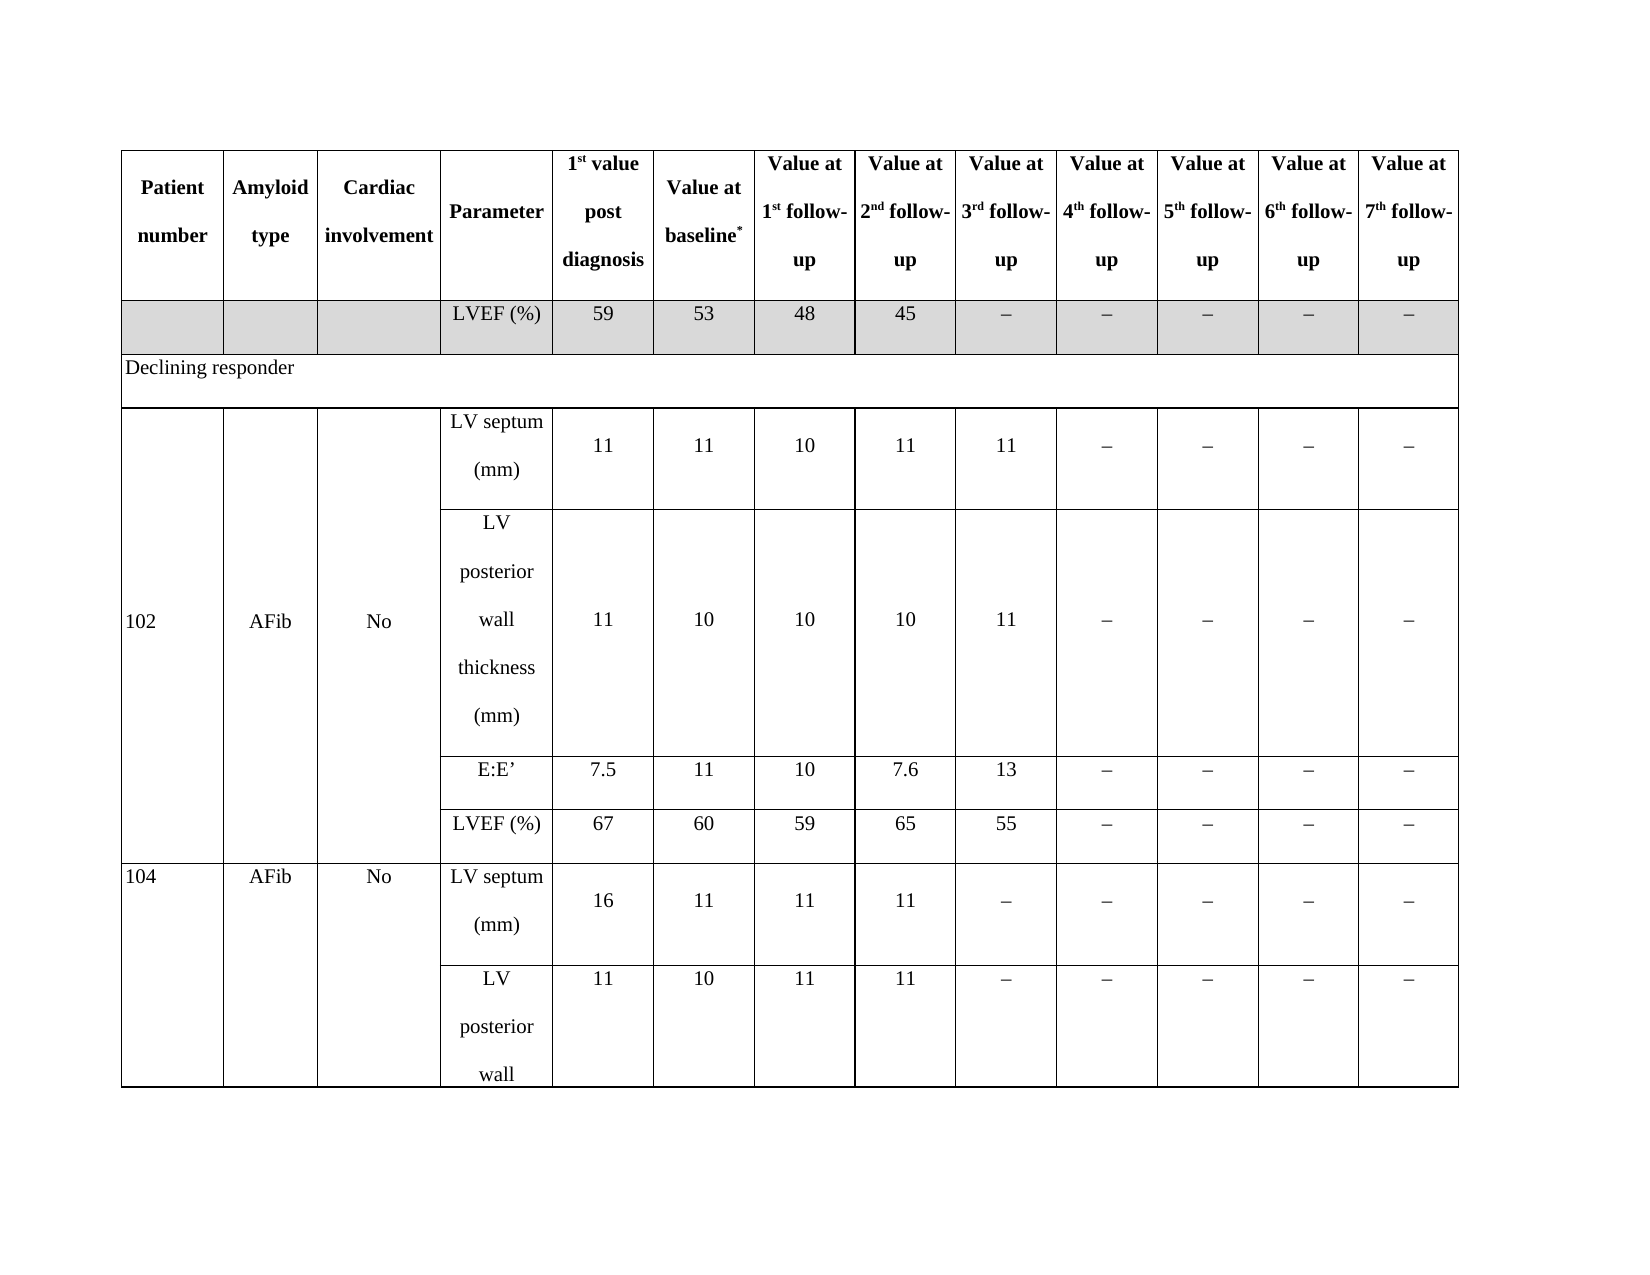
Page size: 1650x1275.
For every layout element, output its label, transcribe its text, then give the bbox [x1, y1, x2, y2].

table_cell 10 [654, 966, 754, 1086]
table_cell – [1359, 409, 1458, 509]
table_cell 104 [122, 864, 223, 1086]
table_cell 11 [856, 864, 955, 965]
table_header Amyloid type [224, 151, 317, 300]
table_header Value at 4th follow-up [1057, 151, 1157, 300]
table_cell – [1057, 510, 1157, 756]
table_cell 11 [956, 510, 1056, 756]
table_cell 11 [755, 864, 854, 965]
table_cell – [1259, 409, 1358, 509]
table_cell 11 [654, 864, 754, 965]
table_header Value at 7th follow-up [1359, 151, 1458, 300]
table_cell – [1158, 966, 1258, 1086]
table_cell No [318, 864, 440, 1086]
table_cell – [1359, 864, 1458, 965]
table_cell 11 [956, 409, 1056, 509]
table_cell 10 [856, 510, 955, 756]
table_cell 7.5 [553, 757, 653, 809]
table_cell 11 [856, 966, 955, 1086]
table_cell – [1057, 301, 1157, 354]
table_cell No [318, 409, 440, 863]
table_cell – [1057, 409, 1157, 509]
table_cell 10 [755, 409, 854, 509]
table_cell 10 [755, 757, 854, 809]
table_cell – [1359, 810, 1458, 863]
table_cell – [1259, 510, 1358, 756]
table_cell – [1158, 409, 1258, 509]
table_cell – [1158, 301, 1258, 354]
table_cell – [1158, 810, 1258, 863]
table_cell – [1057, 810, 1157, 863]
table_header Value at 5th follow-up [1158, 151, 1258, 300]
table_cell LVEF (%) [441, 810, 552, 863]
table_cell LVEF (%) [441, 301, 552, 354]
table_cell – [1158, 510, 1258, 756]
table_header Cardiac involvement [318, 151, 440, 300]
table_header 1st value post diagnosis [553, 151, 653, 300]
table_cell 11 [654, 757, 754, 809]
table_cell 11 [755, 966, 854, 1086]
table_cell – [1359, 510, 1458, 756]
table_cell 48 [755, 301, 854, 354]
table_cell – [956, 301, 1056, 354]
table_cell 10 [755, 510, 854, 756]
table_cell 13 [956, 757, 1056, 809]
table_cell – [1057, 864, 1157, 965]
table_cell Declining responder [122, 355, 1458, 407]
table_cell – [956, 864, 1056, 965]
table_header Value at 2nd follow-up [856, 151, 955, 300]
table_header Patient number [122, 151, 223, 300]
table_cell – [1259, 810, 1358, 863]
table_cell – [1158, 757, 1258, 809]
table_cell 11 [654, 409, 754, 509]
table_cell – [1359, 966, 1458, 1086]
table_header Parameter [441, 151, 552, 300]
table_cell – [1259, 966, 1358, 1086]
table_cell LV septum (mm) [441, 864, 552, 965]
table_cell 10 [654, 510, 754, 756]
table_header Value at 1st follow-up [755, 151, 854, 300]
table_cell LV septum (mm) [441, 409, 552, 509]
table_header Value at 3rd follow-up [956, 151, 1056, 300]
table_cell 55 [956, 810, 1056, 863]
table_cell 16 [553, 864, 653, 965]
table_cell 60 [654, 810, 754, 863]
table_cell 11 [553, 510, 653, 756]
table_cell – [1359, 301, 1458, 354]
table_cell LV posterior wall thickness (mm) [441, 966, 552, 1086]
table_cell 11 [553, 966, 653, 1086]
table_cell – [1057, 966, 1157, 1086]
table_cell – [1259, 301, 1358, 354]
table_cell E:E’ [441, 757, 552, 809]
table_cell – [1057, 757, 1157, 809]
table_cell 53 [654, 301, 754, 354]
table_cell – [1259, 757, 1358, 809]
table_cell 59 [553, 301, 653, 354]
table_cell – [1359, 757, 1458, 809]
table_cell 11 [553, 409, 653, 509]
table_header Value at 6th follow-up [1259, 151, 1358, 300]
table_cell AFib [224, 409, 317, 863]
table_cell 67 [553, 810, 653, 863]
table_cell – [1259, 864, 1358, 965]
table_cell 65 [856, 810, 955, 863]
table_cell 45 [856, 301, 955, 354]
table_cell – [1158, 864, 1258, 965]
table_cell 102 [122, 409, 223, 863]
table_cell 59 [755, 810, 854, 863]
table_cell – [956, 966, 1056, 1086]
table_cell AFib [224, 864, 317, 1086]
table_header Value at baseline* [654, 151, 754, 300]
table_cell LV posterior wall thickness (mm) [441, 510, 552, 756]
table_cell 11 [856, 409, 955, 509]
table_cell 7.6 [856, 757, 955, 809]
